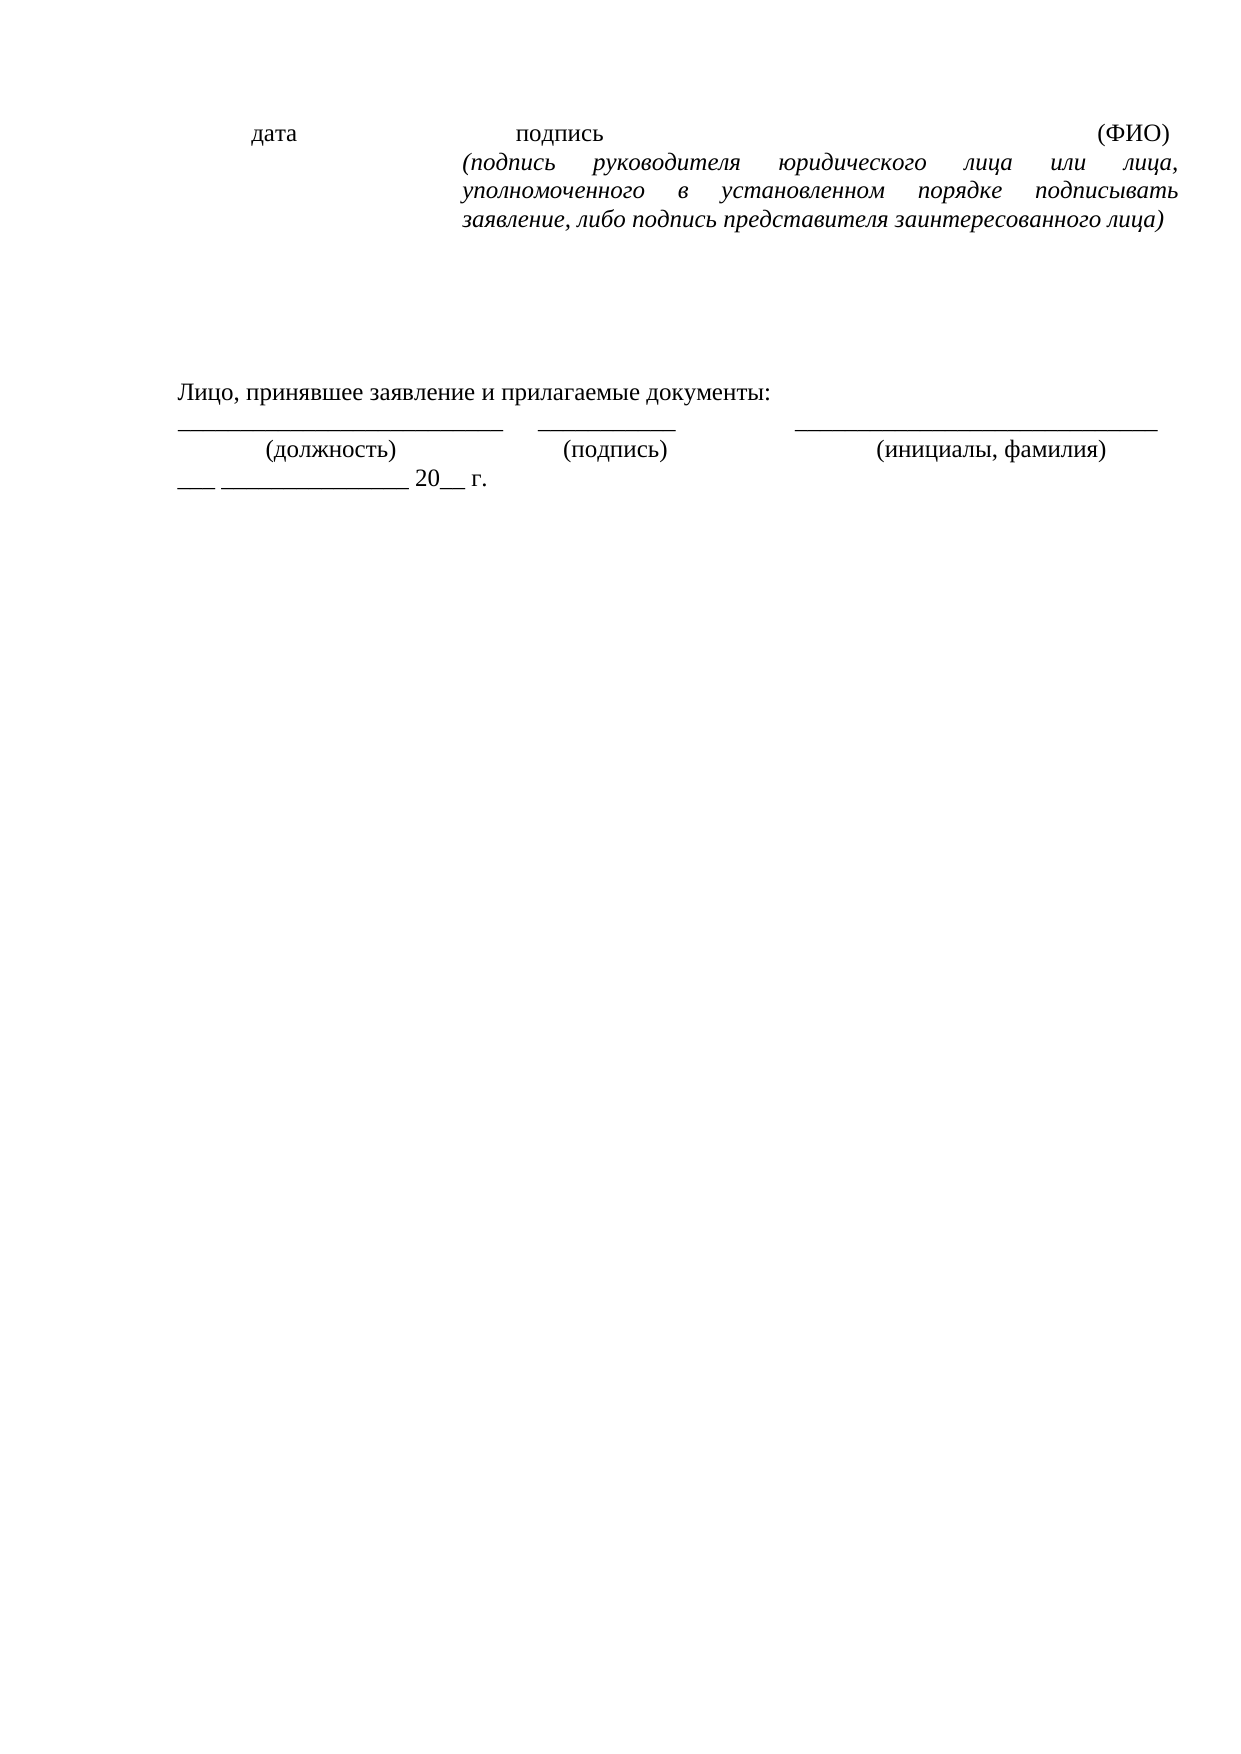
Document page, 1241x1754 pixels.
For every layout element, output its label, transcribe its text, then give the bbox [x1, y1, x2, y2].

table_header __________________________ [177, 406, 537, 434]
table_cell (подпись) [537, 434, 794, 463]
table_header ___________ [537, 406, 794, 434]
text Лицо, принявшее заявление и прилагаемые документы: [177, 377, 1181, 406]
table_cell (должность) [177, 434, 537, 463]
table_cell (инициалы, фамилия) [794, 434, 1181, 463]
table_header _____________________________ [794, 406, 1181, 434]
text ___ _______________ 20__ г. [177, 463, 1181, 492]
text (подпись руководителя юридического лица или лица, уполномоченного в установленном порядке подписывать заявление, либо подпись представителя заинтересованного лица) [462, 147, 1181, 233]
text дата подпись (ФИО) [177, 118, 1181, 147]
